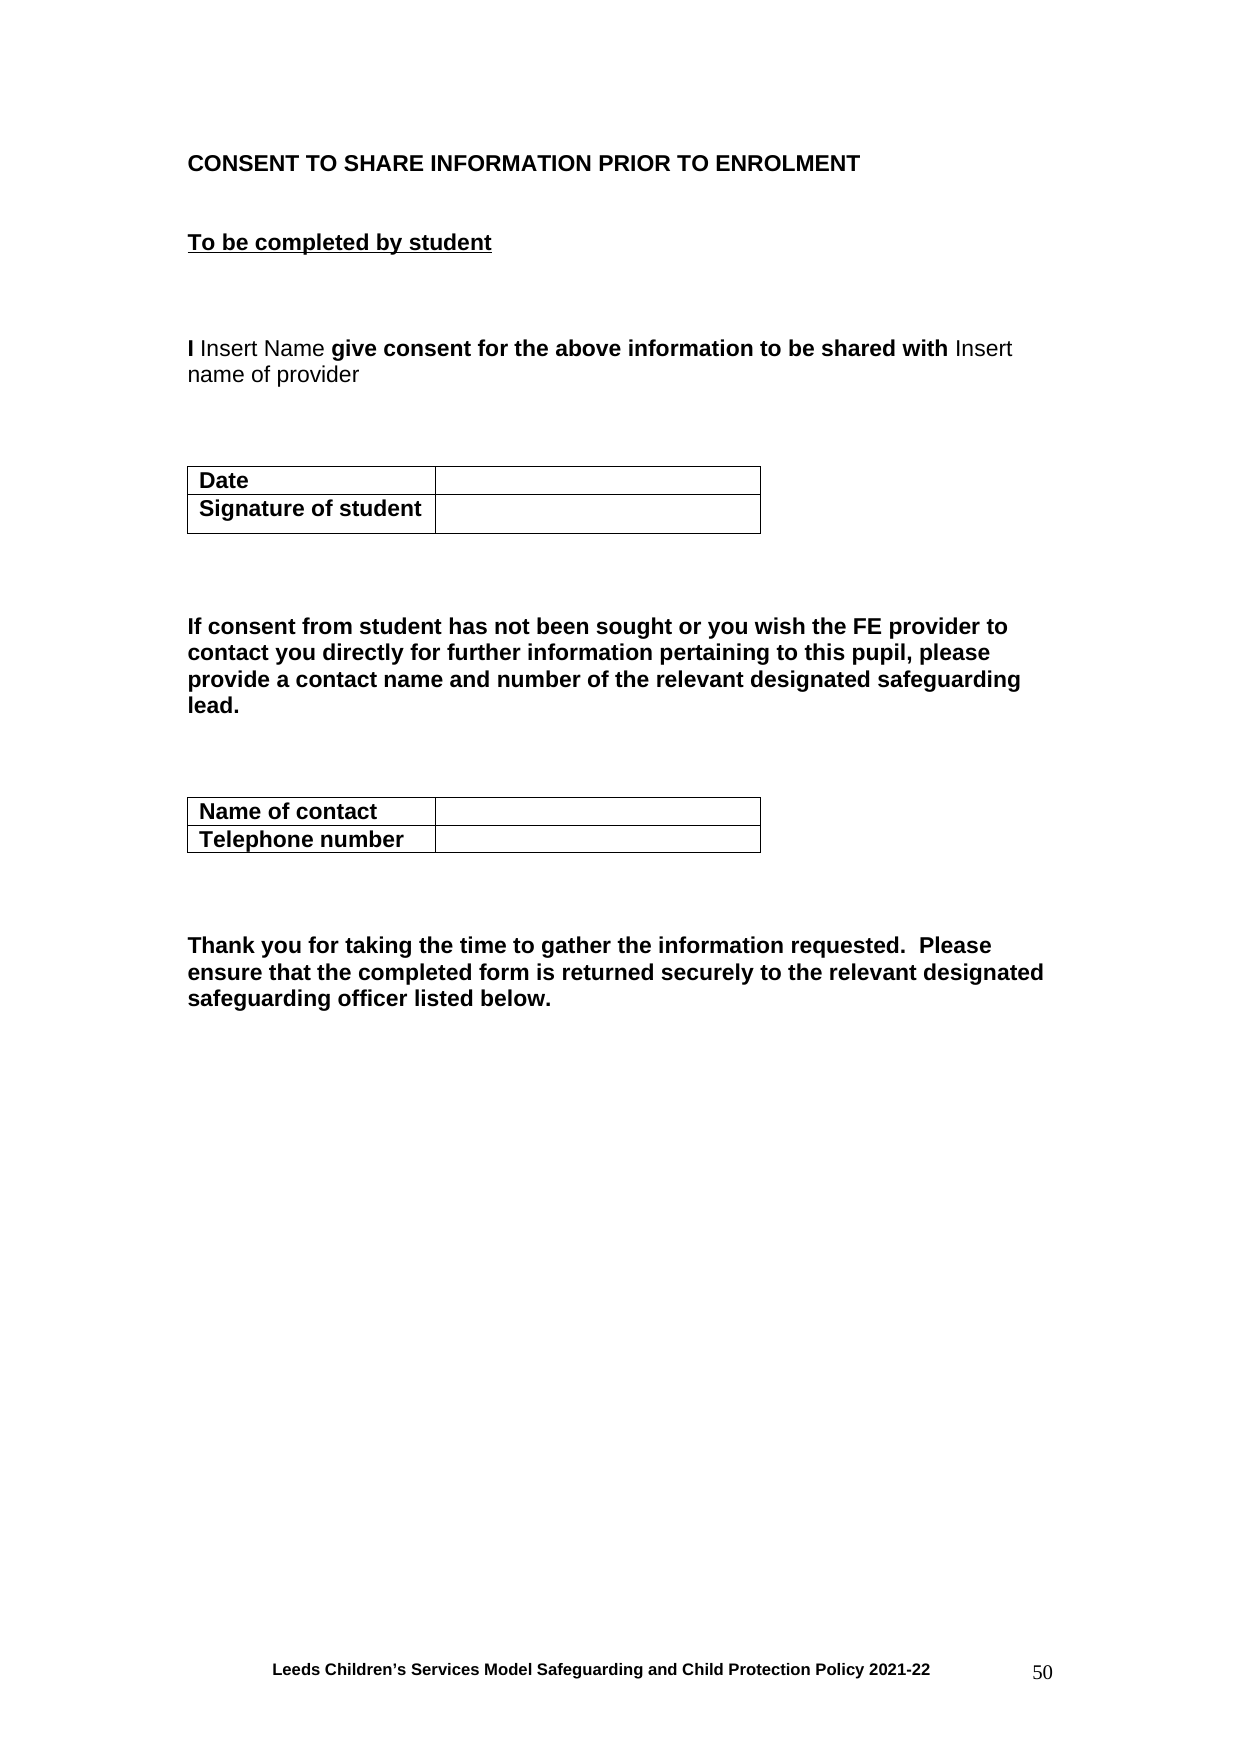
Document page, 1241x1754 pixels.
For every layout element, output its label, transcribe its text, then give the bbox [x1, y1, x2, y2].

table_header Name of contact [188, 798, 435, 825]
table_cell Signature of student [188, 495, 435, 533]
text If consent from student has not been sought or you wish the FE provider to contact you directly for further information pertaining to this pupil, please provide a contact name and number of the relevant designated safeguarding lead. [187, 613, 1053, 718]
text CONSENT TO SHARE INFORMATION PRIOR TO ENROLMENT [187, 150, 1053, 176]
table_cell Telephone number [188, 826, 435, 852]
table_header [436, 467, 760, 494]
table_header Date [188, 467, 435, 494]
table_cell [436, 826, 760, 852]
text I Insert Name give consent for the above information to be shared with Insert name of provider [187, 334, 1053, 387]
table_cell [436, 495, 760, 533]
text To be completed by student [187, 229, 1053, 255]
text Thank you for taking the time to gather the information requested. Please ensure that the completed form is returned securely to the relevant designated safeguarding officer listed below. [187, 932, 1053, 1011]
table_header [436, 798, 760, 825]
